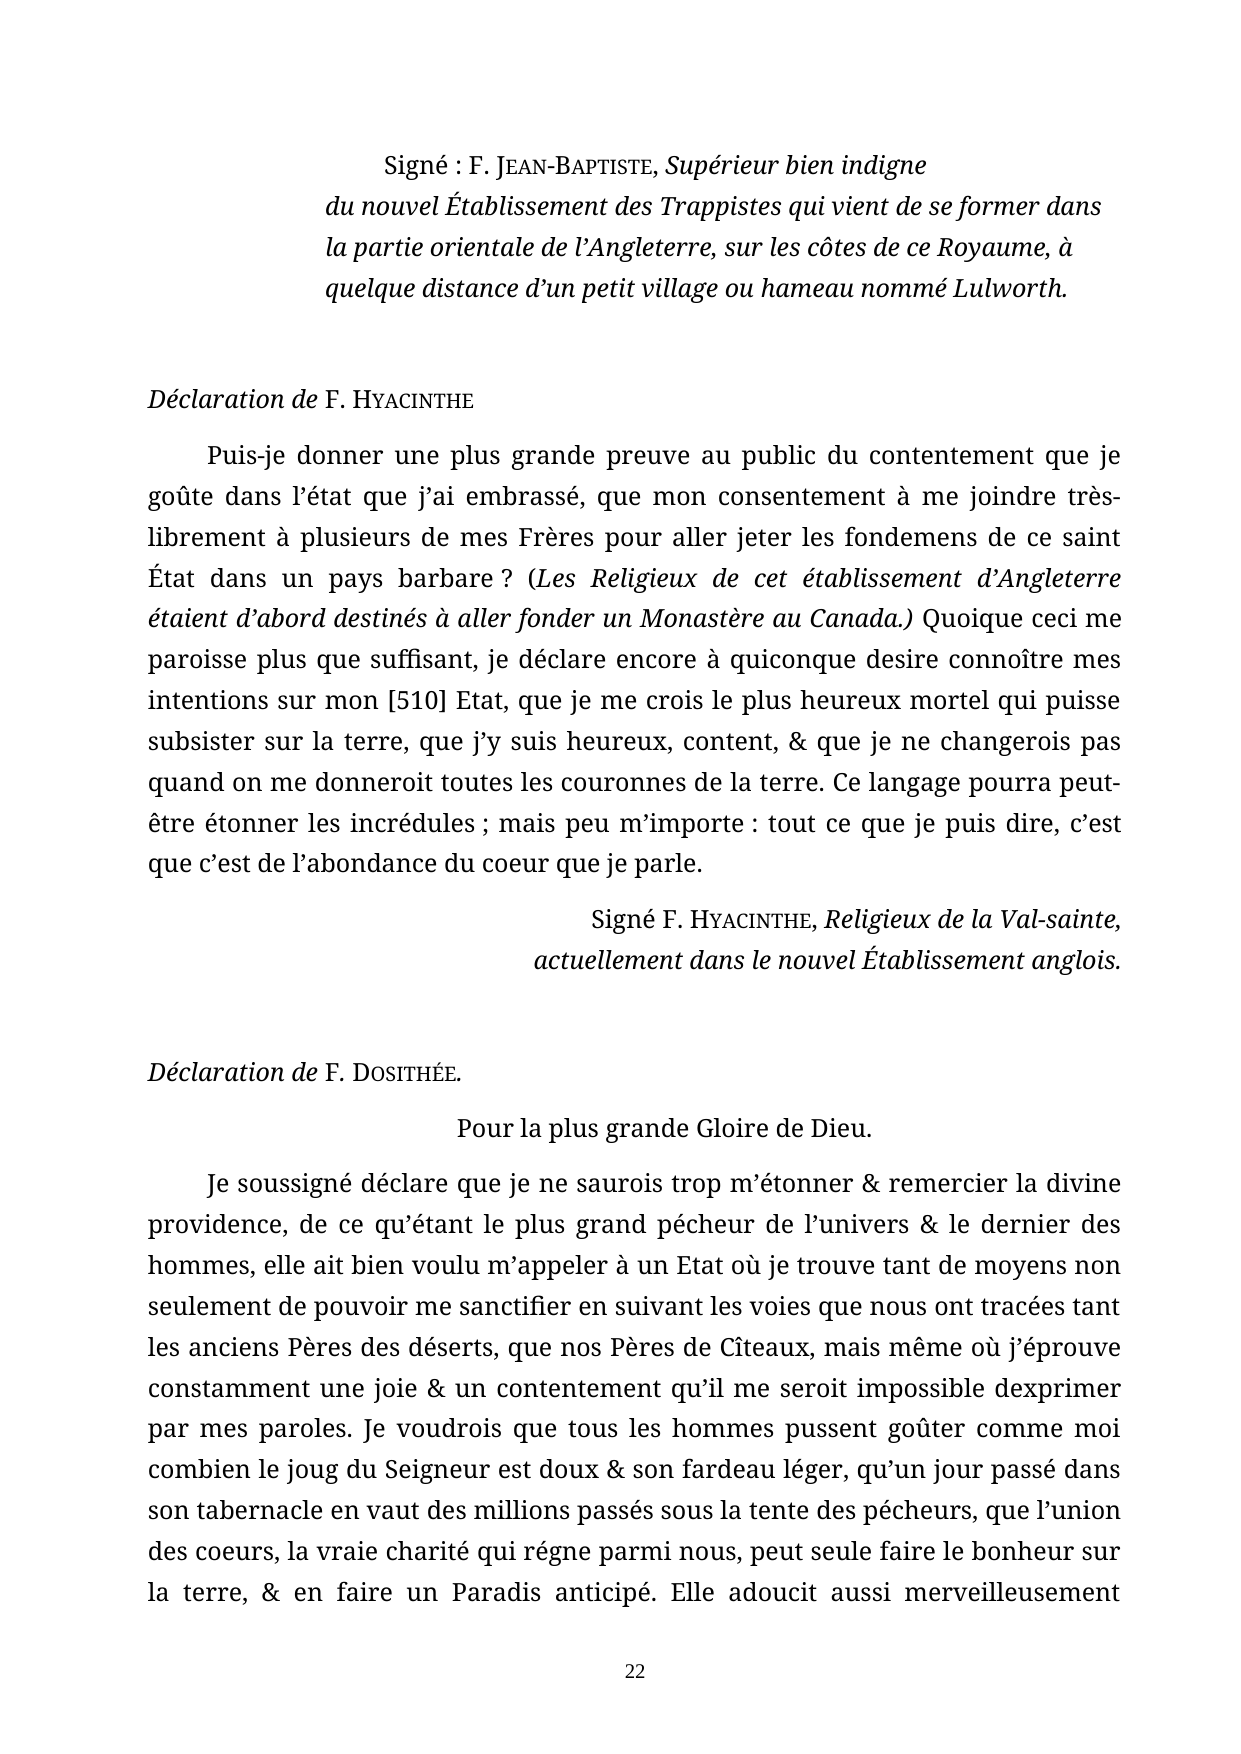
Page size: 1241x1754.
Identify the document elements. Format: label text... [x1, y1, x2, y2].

text Signé : F. Jean-Baptiste, Supérieur bien indigne du nouvel Établissement des Trappistes qui vient de se former dans la partie orientale de l’Angleterre, sur les côtes de ce Royaume, à quelque distance d’un petit village ou hameau nommé Lulworth. [325, 148, 1122, 304]
text Puis-je donner une plus grande preuve au public du contentement que je goûte dans l’état que j’ai embrassé, que mon consentement à me joindre très-librement à plusieurs de mes Frères pour aller jeter les fondemens de ce saint État dans un pays barbare ? (Les Religieux de cet établissement d’Angleterre étaient d’abord destinés à aller fonder un Monastère au Canada.) Quoique ceci me paroisse plus que suffisant, je déclare encore à quiconque desire connoître mes intentions sur mon [510] Etat, que je me crois le plus heureux mortel qui puisse subsister sur la terre, que j’y suis heureux, content, & que je ne changerois pas quand on me donneroit toutes les couronnes de la terre. Ce langage pourra peut-être étonner les incrédules ; mais peu m’importe : tout ce que je puis dire, c’est que c’est de l’abondance du coeur que je parle. [148, 438, 1122, 880]
text Déclaration de F. Dosithée. [148, 1054, 1122, 1088]
text Déclaration de F. Hyacinthe [148, 382, 1122, 416]
text Signé F. Hyacinthe, Religieux de la Val-sainte, actuellement dans le nouvel Établissement anglois. [148, 902, 1122, 977]
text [148, 1166, 1122, 1608]
text Pour la plus grande Gloire de Dieu. [148, 1110, 1122, 1144]
